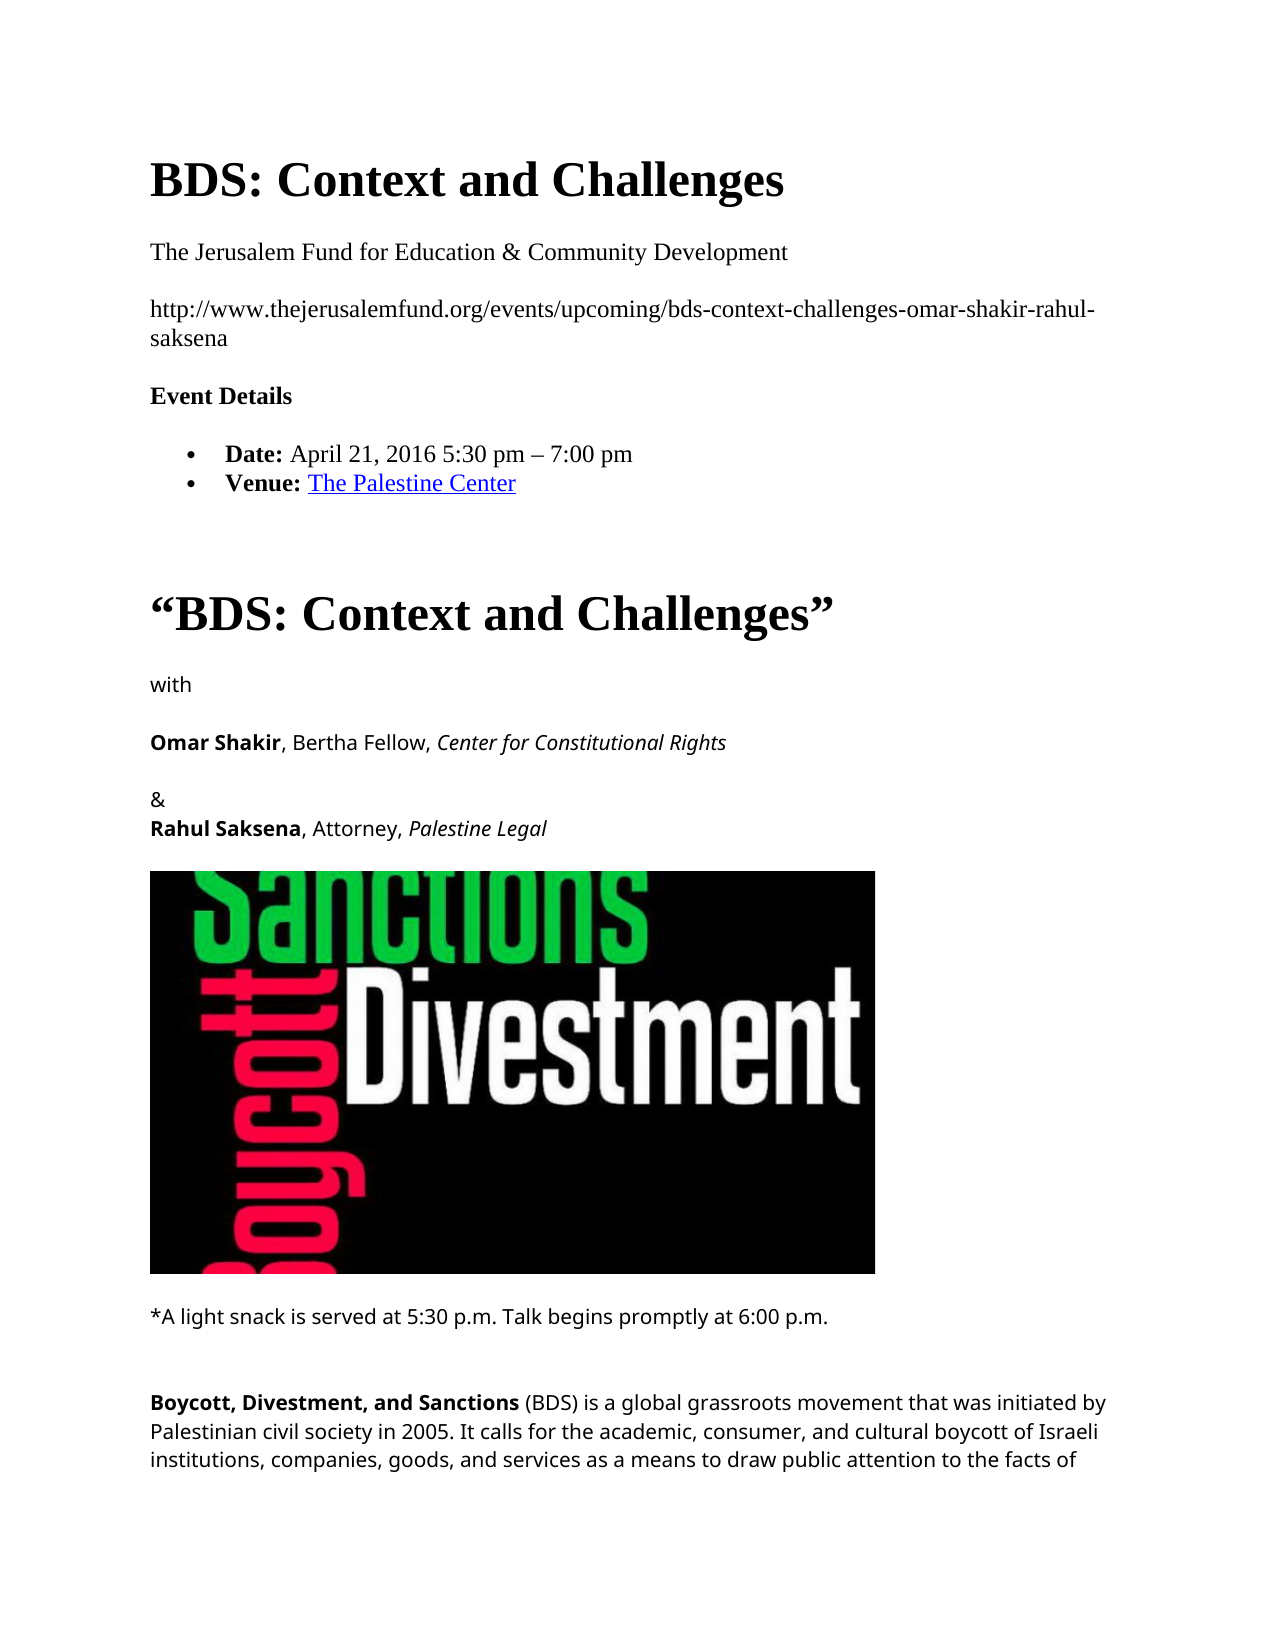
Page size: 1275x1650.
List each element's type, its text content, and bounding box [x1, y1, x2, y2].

text “BDS: Context and Challenges” [150, 584, 1125, 641]
list Date: April 21, 2016 5:30 pm – 7:00 pm [187, 439, 1125, 468]
text The Jerusalem Fund for Education & Community Development [150, 237, 1125, 265]
text with [150, 670, 1125, 699]
text & Rahul Saksena, Attorney, Palestine Legal [150, 786, 1125, 842]
text BDS: Context and Challenges [150, 150, 1125, 207]
text *A light snack is served at 5:30 p.m. Talk begins promptly at 6:00 p.m. [150, 1302, 1125, 1331]
text http://www.thejerusalemfund.org/events/upcoming/bds-context-challenges-omar-shakir-rahul-saksena [150, 294, 1125, 352]
list Venue: The Palestine Center [187, 468, 1125, 497]
text Event Details [150, 381, 1125, 410]
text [150, 1360, 1125, 1474]
text Omar Shakir, Bertha Fellow, Center for Constitutional Rights [150, 728, 1125, 756]
picture [150, 871, 876, 1274]
